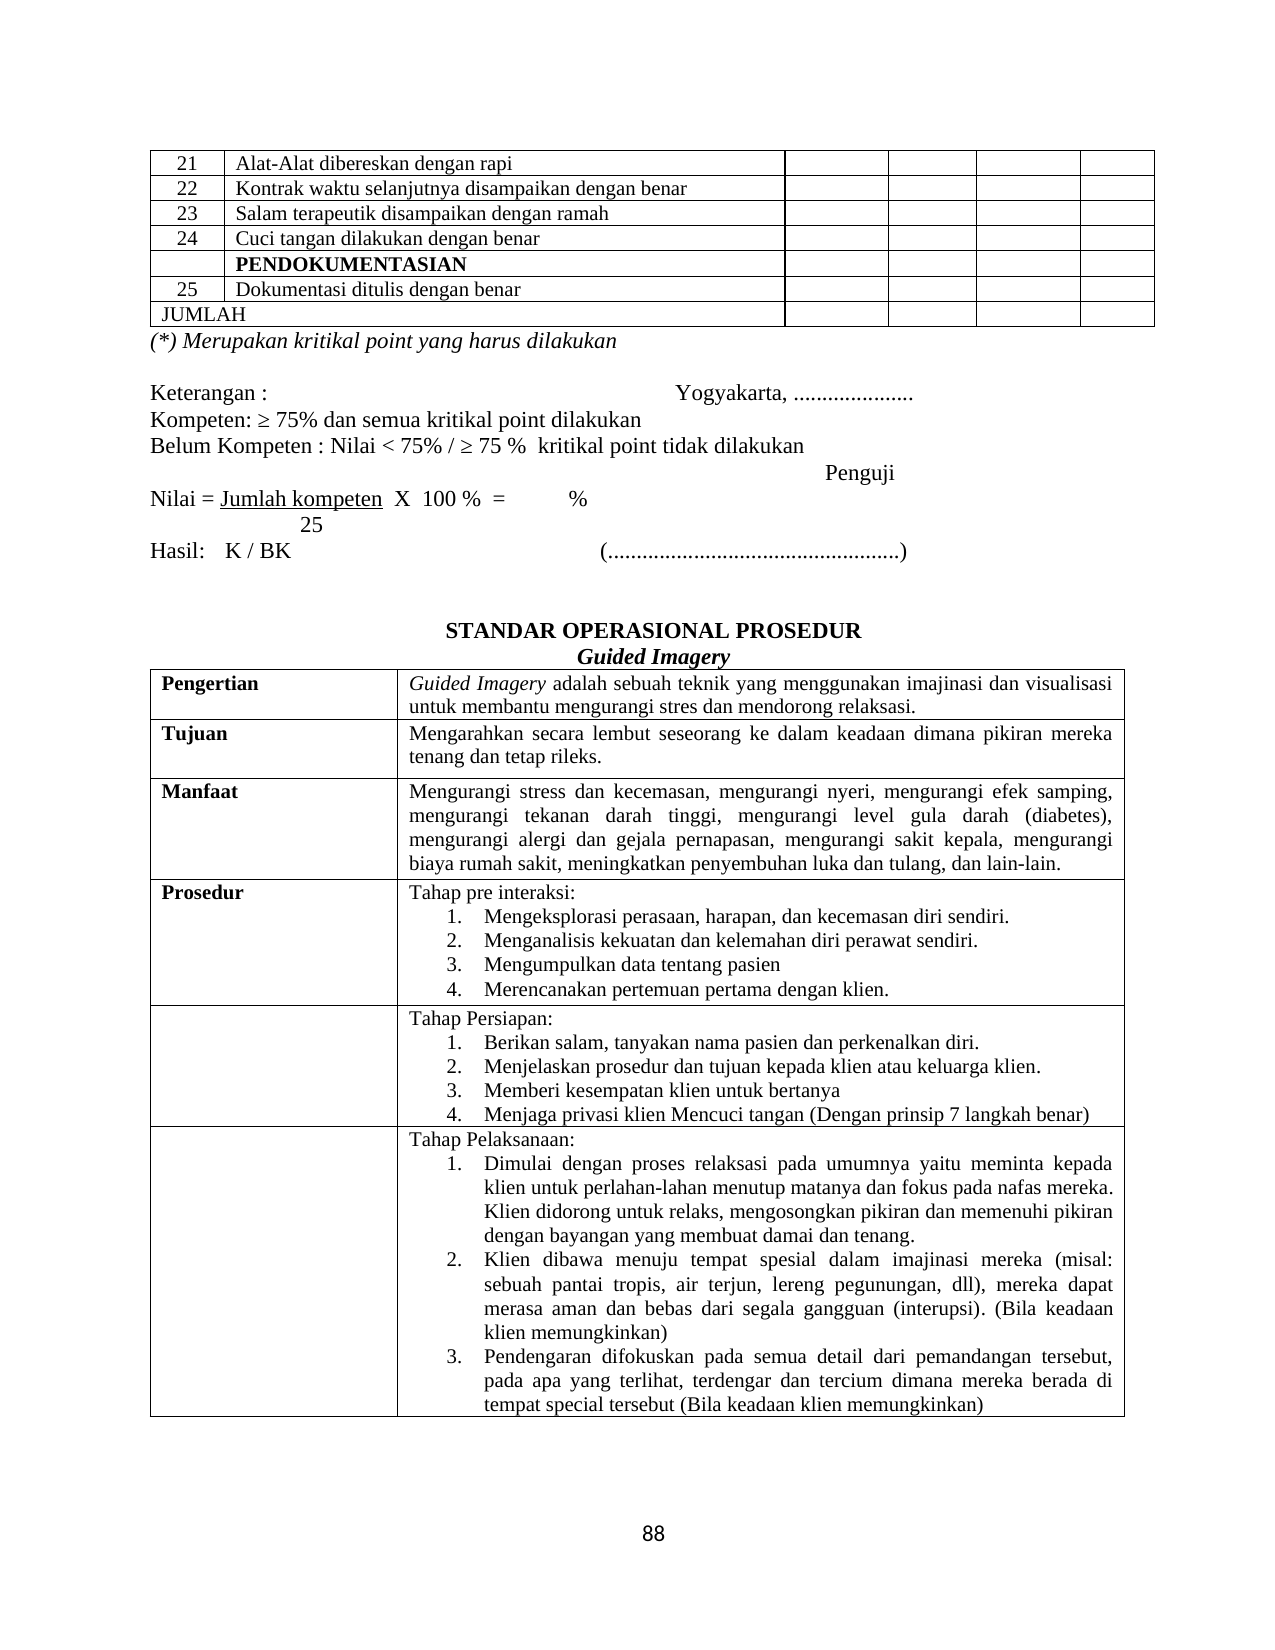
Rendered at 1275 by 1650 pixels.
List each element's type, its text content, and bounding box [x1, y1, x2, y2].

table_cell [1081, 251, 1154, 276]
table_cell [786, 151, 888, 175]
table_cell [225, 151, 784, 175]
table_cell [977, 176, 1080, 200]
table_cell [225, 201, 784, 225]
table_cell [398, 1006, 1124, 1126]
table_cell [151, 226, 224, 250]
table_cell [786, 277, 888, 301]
text STANDAR OPERASIONAL PROSEDUR [150, 617, 1157, 643]
text Guided Imagery [150, 643, 1157, 669]
text (*) Merupakan kritikal point yang harus dilakukan [150, 327, 1157, 353]
text Hasil: K / BK (...................................................) [150, 538, 1157, 564]
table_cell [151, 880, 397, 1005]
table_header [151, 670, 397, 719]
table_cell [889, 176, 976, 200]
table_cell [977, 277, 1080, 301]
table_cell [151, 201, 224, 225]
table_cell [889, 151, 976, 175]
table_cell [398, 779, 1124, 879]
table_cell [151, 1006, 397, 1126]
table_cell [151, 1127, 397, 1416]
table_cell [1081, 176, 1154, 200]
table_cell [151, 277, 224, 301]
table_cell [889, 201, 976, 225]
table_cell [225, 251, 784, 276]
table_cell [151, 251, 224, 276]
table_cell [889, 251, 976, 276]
text Keterangan : Yogyakarta, ..................... [150, 379, 1157, 406]
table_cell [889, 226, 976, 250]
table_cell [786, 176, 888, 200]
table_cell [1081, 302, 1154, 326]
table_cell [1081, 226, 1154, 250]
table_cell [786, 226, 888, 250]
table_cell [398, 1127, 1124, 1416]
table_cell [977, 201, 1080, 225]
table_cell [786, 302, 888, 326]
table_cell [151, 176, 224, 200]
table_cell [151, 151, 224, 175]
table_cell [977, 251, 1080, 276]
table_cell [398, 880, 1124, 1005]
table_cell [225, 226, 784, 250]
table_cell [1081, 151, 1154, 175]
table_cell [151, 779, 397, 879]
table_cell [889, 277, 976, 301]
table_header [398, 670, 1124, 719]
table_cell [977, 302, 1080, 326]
text Kompeten: ≥ 75% dan semua kritikal point dilakukan [150, 406, 1157, 432]
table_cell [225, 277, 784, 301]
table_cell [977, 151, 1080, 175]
text Nilai = Jumlah kompeten X 100 % = % [150, 485, 1157, 511]
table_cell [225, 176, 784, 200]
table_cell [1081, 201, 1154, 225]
text 25 [150, 511, 1157, 538]
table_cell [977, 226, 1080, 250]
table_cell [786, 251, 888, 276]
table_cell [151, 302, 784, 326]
text Belum Kompeten : Nilai < 75% / ≥ 75 % kritikal point tidak dilakukan Penguji [150, 432, 1157, 485]
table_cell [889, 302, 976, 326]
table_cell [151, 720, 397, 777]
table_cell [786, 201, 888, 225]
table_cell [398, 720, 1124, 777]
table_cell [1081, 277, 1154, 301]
